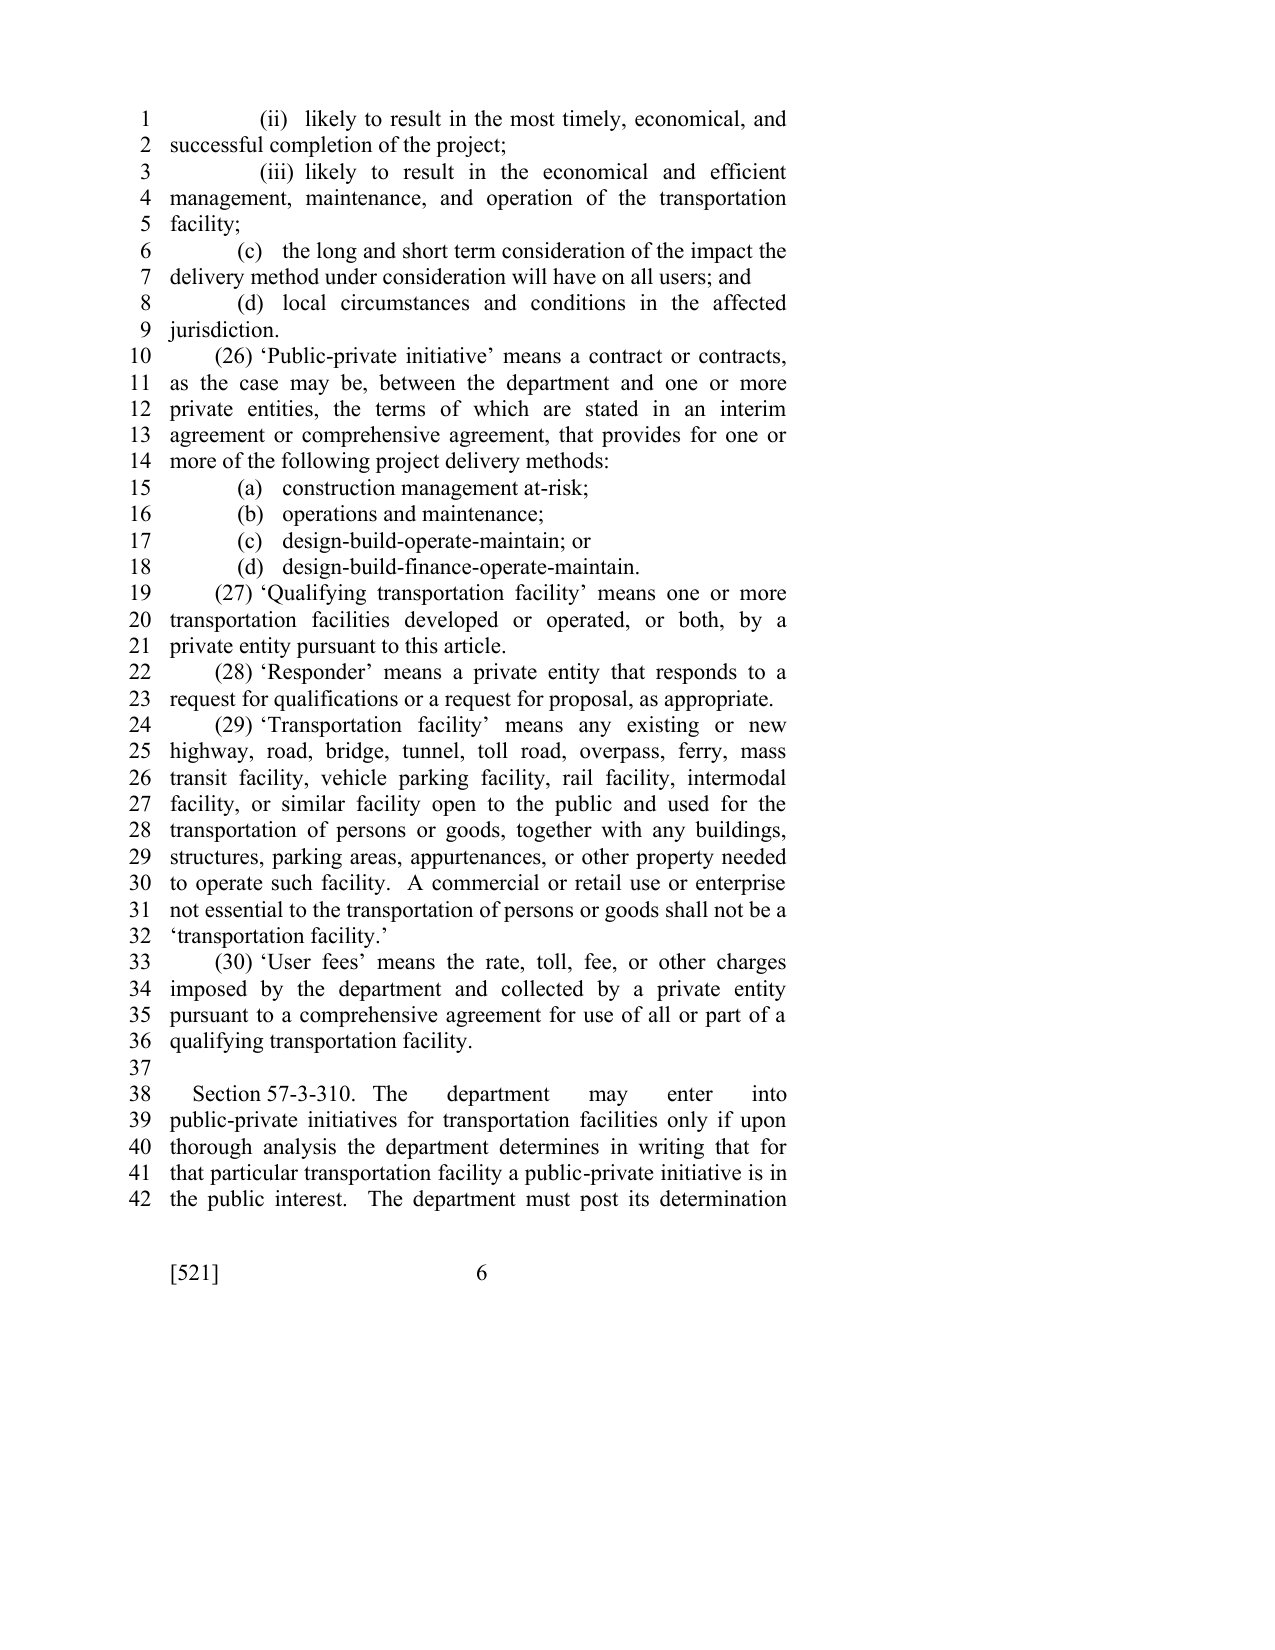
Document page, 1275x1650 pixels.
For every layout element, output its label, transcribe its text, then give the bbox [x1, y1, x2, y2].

text (c) the long and short term consideration of the impact the delivery method under consideration will have on all users; and [169, 237, 787, 289]
text (30) ‘User fees’ means the rate, toll, fee, or other charges imposed by the department and collected by a private entity pursuant to a comprehensive agreement for use of all or part of a qualifying transportation facility. [169, 948, 787, 1054]
text (d) local circumstances and conditions in the affected jurisdiction. [169, 289, 787, 342]
text (iii) likely to result in the economical and efficient management, maintenance, and operation of the transportation facility; [169, 158, 787, 237]
text (c) design-build-operate-maintain; or [169, 527, 787, 553]
text (28) ‘Responder’ means a private entity that responds to a request for qualifications or a request for proposal, as appropriate. [169, 658, 787, 711]
text (a) construction management at-risk; [169, 474, 787, 500]
text (29) ‘Transportation facility’ means any existing or new highway, road, bridge, tunnel, toll road, overpass, ferry, mass transit facility, vehicle parking facility, rail facility, intermodal facility, or similar facility open to the public and used for the transportation of persons or goods, together with any buildings, structures, parking areas, appurtenances, or other property needed to operate such facility. A commercial or retail use or enterprise not essential to the transportation of persons or goods shall not be a ‘transportation facility.’ [169, 711, 787, 948]
text (27) ‘Qualifying transportation facility’ means one or more transportation facilities developed or operated, or both, by a private entity pursuant to this article. [169, 579, 787, 658]
text (ii) likely to result in the most timely, economical, and successful completion of the project; [169, 105, 787, 158]
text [169, 1080, 787, 1212]
text (d) design-build-finance-operate-maintain. [169, 553, 787, 579]
text (26) ‘Public-private initiative’ means a contract or contracts, as the case may be, between the department and one or more private entities, the terms of which are stated in an interim agreement or comprehensive agreement, that provides for one or more of the following project delivery methods: [169, 342, 787, 474]
text (b) operations and maintenance; [169, 500, 787, 527]
